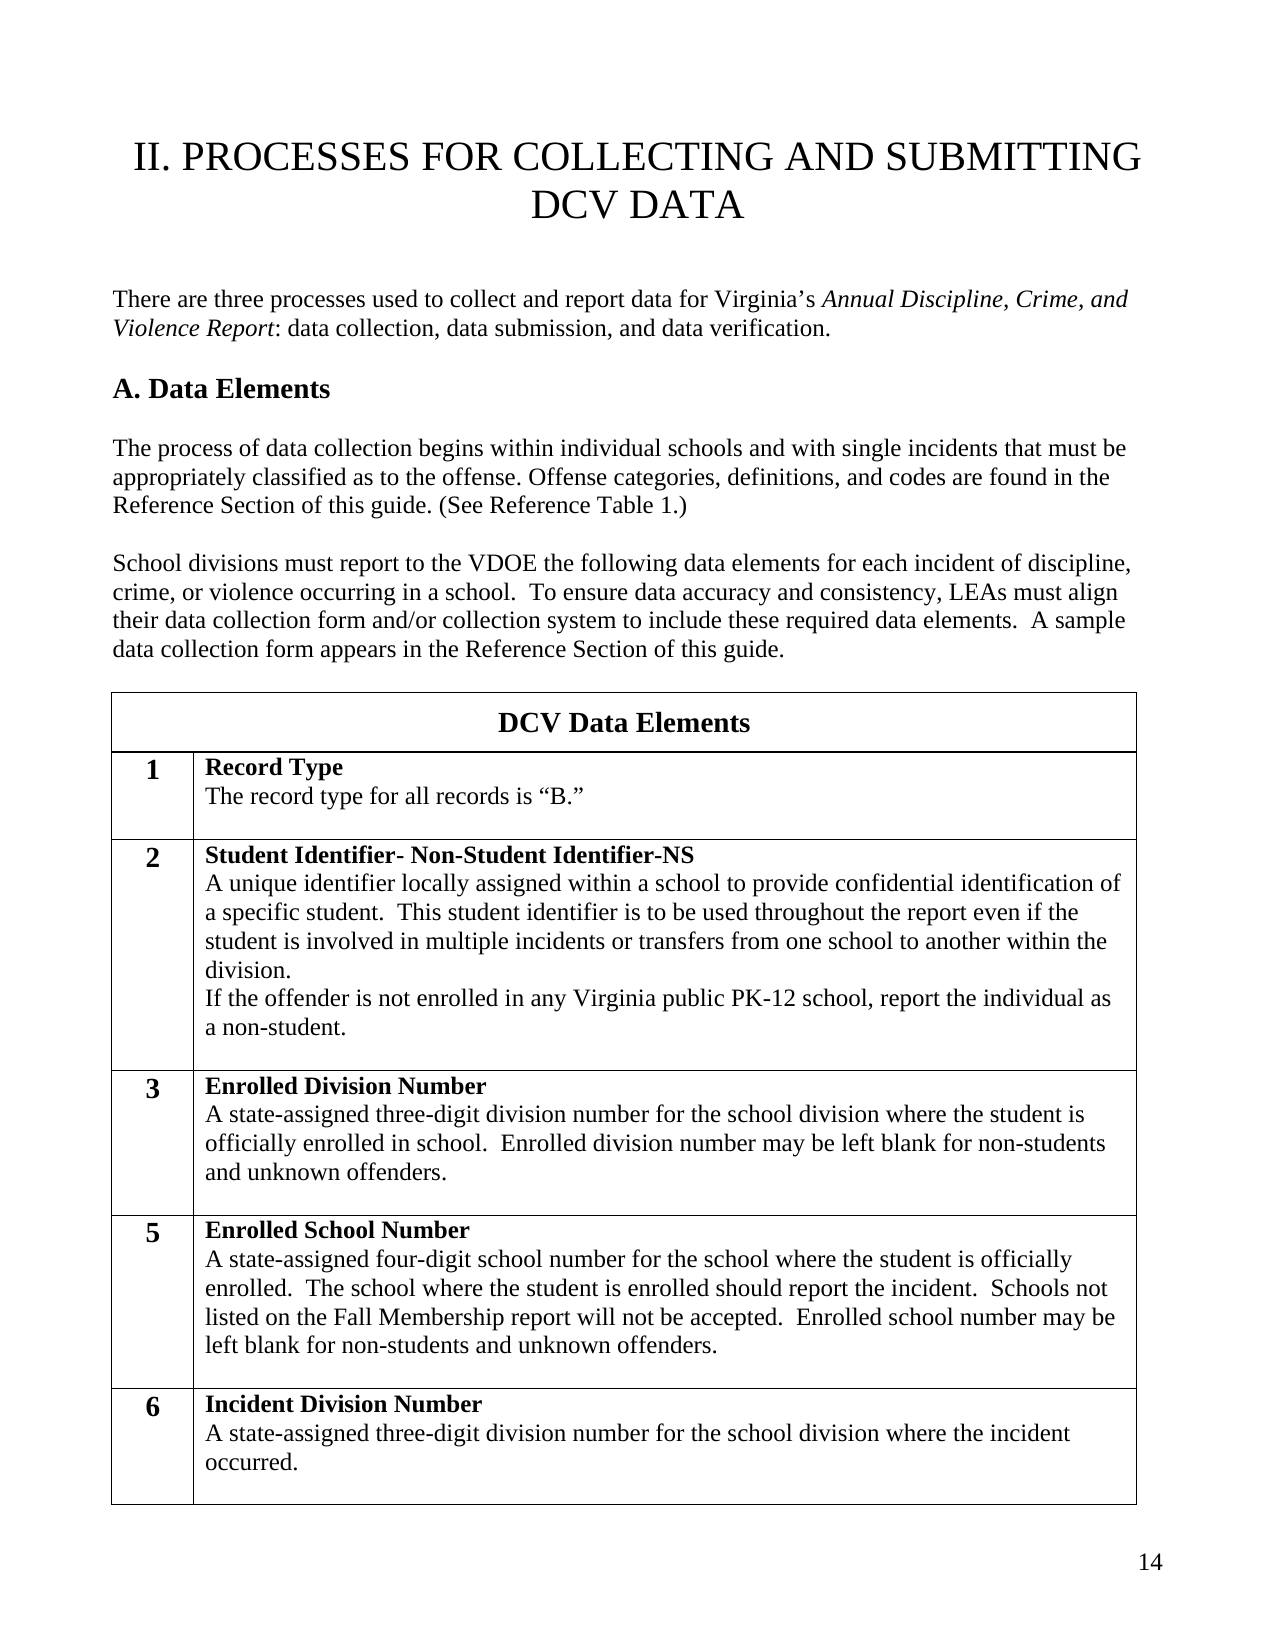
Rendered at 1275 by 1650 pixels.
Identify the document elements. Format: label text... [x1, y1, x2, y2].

table_cell Record Type The record type for all records is “B.” [194, 753, 1136, 839]
table_cell 1 [112, 753, 193, 839]
subtitle II. PROCESSES FOR COLLECTING AND SUBMITTING DCV DATA [112, 131, 1162, 227]
text School divisions must report to the VDOE the following data elements for each incident of discipline, crime, or violence occurring in a school. To ensure data accuracy and consistency, LEAs must align their data collection form and/or collection system to include these required data elements. A sample data collection form appears in the Reference Section of this guide. [112, 548, 1162, 663]
table_cell 5 [112, 1216, 193, 1388]
table_cell 3 [112, 1071, 193, 1214]
table_cell Enrolled Division Number A state-assigned three-digit division number for the school division where the student is officially enrolled in school. Enrolled division number may be left blank for non-students and unknown offenders. [194, 1071, 1136, 1214]
table_cell 6 [112, 1389, 193, 1504]
subtitle A. Data Elements [112, 371, 1162, 404]
table_cell Enrolled School Number A state-assigned four-digit school number for the school where the student is officially enrolled. The school where the student is enrolled should report the incident. Schools not listed on the Fall Membership report will not be accepted. Enrolled school number may be left blank for non-students and unknown offenders. [194, 1216, 1136, 1388]
text The process of data collection begins within individual schools and with single incidents that must be appropriately classified as to the offense. Offense categories, definitions, and codes are found in the Reference Section of this guide. (See Reference Table 1.) [112, 433, 1162, 519]
table_cell Incident Division Number A state-assigned three-digit division number for the school division where the incident occurred. [194, 1389, 1136, 1504]
table_header DCV Data Elements [112, 693, 1136, 751]
table_cell 2 [112, 840, 193, 1070]
table_cell Student Identifier- Non-Student Identifier-NS A unique identifier locally assigned within a school to provide confidential identification of a specific student. This student identifier is to be used throughout the report even if the student is involved in multiple incidents or transfers from one school to another within the division. If the offender is not enrolled in any Virginia public PK-12 school, report the individual as a non-student. [194, 840, 1136, 1070]
text There are three processes used to collect and report data for Virginia’s Annual Discipline, Crime, and Violence Report: data collection, data submission, and data verification. [112, 284, 1162, 342]
